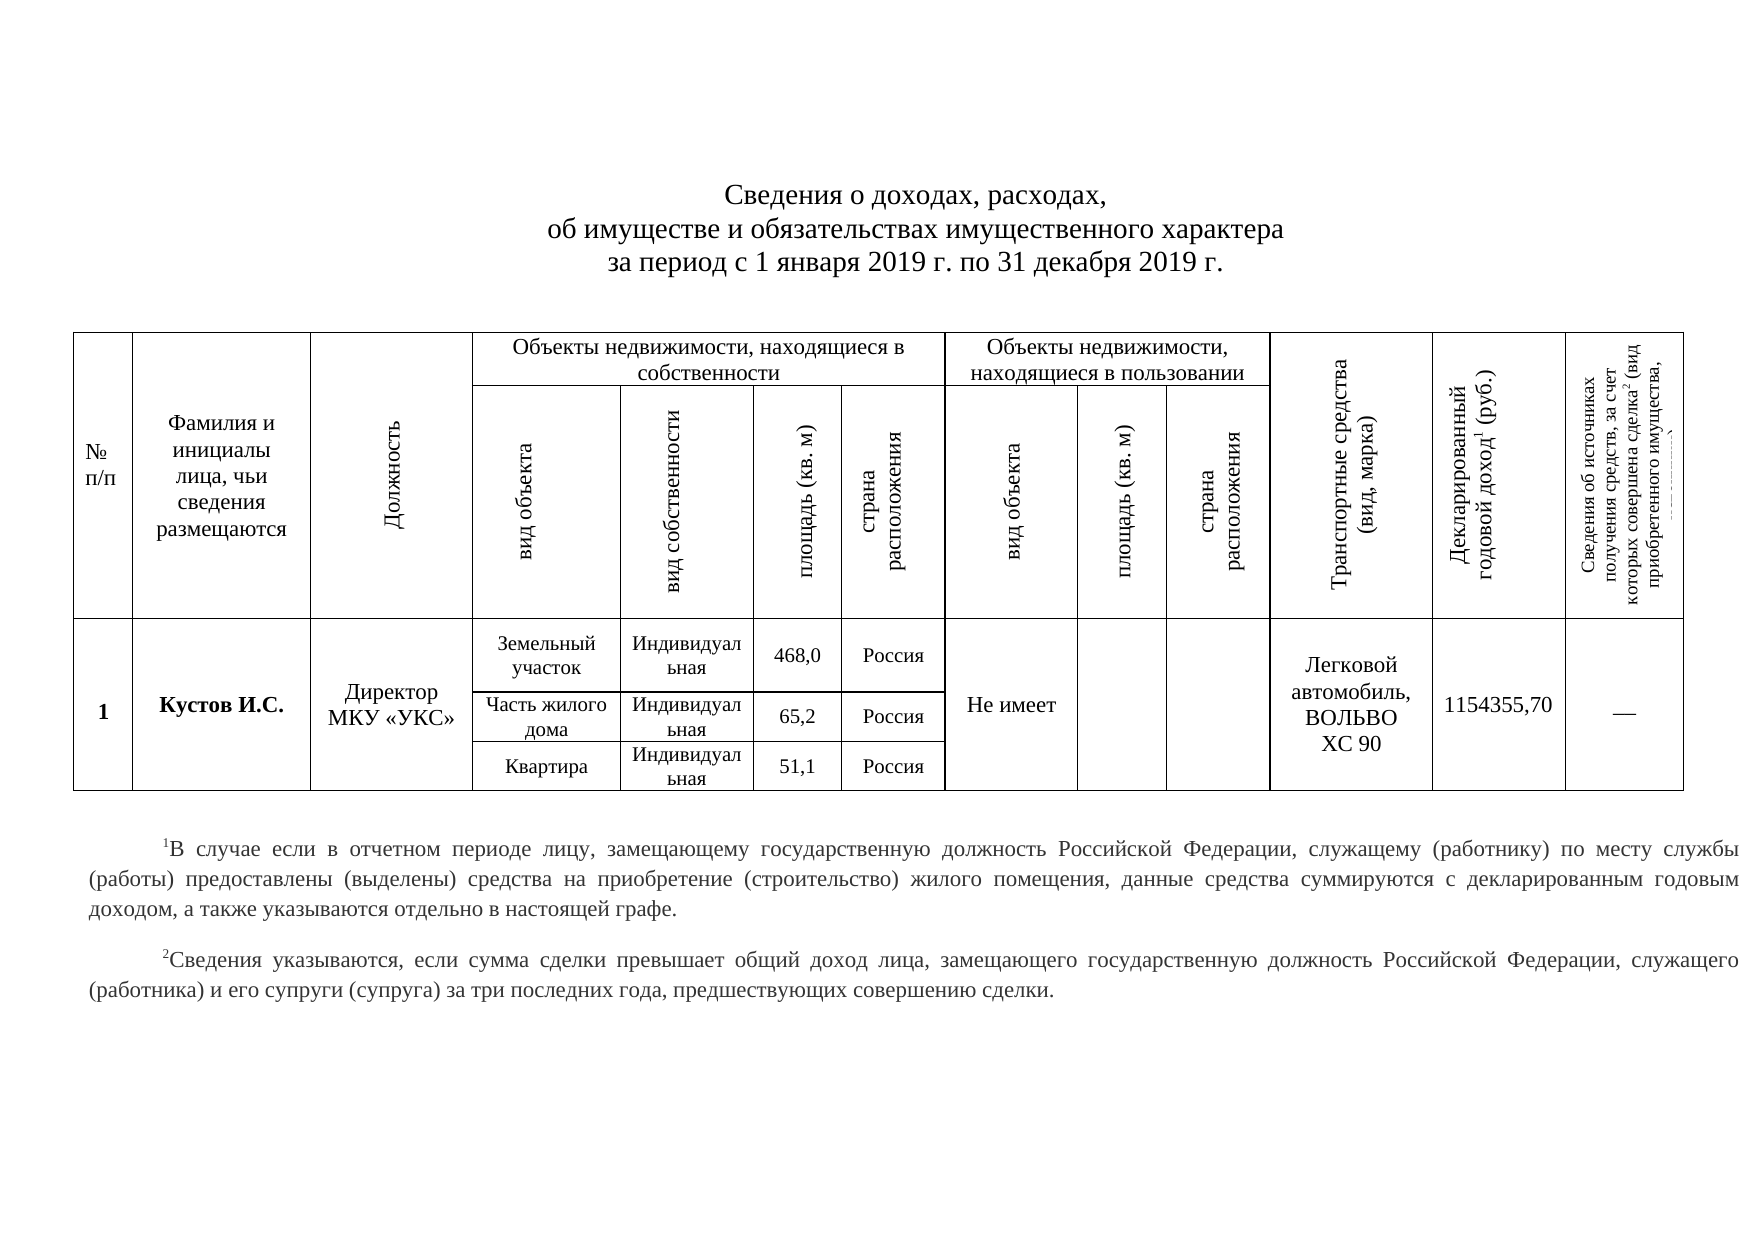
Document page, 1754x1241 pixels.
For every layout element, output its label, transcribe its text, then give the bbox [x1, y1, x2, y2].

table_cell вид собственности [621, 386, 753, 618]
text 2Сведения указываются, если сумма сделки превышает общий доход лица, замещающего государственную должность Российской Федерации, служащего (работника) и его супруги (супруга) за три последних года, предшествующих совершению сделки. [89, 946, 1742, 1003]
table_cell Кустов И.С. [133, 619, 310, 790]
table_cell [1167, 619, 1269, 790]
table_header Сведения об источниках получения средств, за счет которых совершена сделка2 (вид приобретенного имущества, источники) [1566, 333, 1683, 618]
table_cell вид объекта [946, 386, 1077, 618]
text 1В случае если в отчетном периоде лицу, замещающему государственную должность Российской Федерации, служащему (работнику) по месту службы (работы) предоставлены (выделены) средства на приобретение (строительство) жилого помещения, данные средства суммируются с декларированным годовым доходом, а также указываются отдельно в настоящей графе. [89, 835, 1742, 922]
table_header Объекты недвижимости, находящиеся в собственности [473, 333, 944, 385]
table_cell Россия [842, 693, 944, 741]
table_header Декларированный годовой доход1 (руб.) [1433, 333, 1565, 618]
table_cell Квартира [473, 742, 620, 790]
table_cell страна расположения [842, 386, 944, 618]
table_cell 1154355,70 [1433, 619, 1565, 790]
table_cell Россия [842, 619, 944, 691]
table_cell Индивидуальная [621, 693, 753, 741]
table_cell 65,2 [754, 693, 841, 741]
table_cell площадь (кв. м) [1078, 386, 1166, 618]
table_cell 468,0 [754, 619, 841, 691]
table_header Должность [311, 333, 472, 618]
table_cell Земельный участок [473, 619, 620, 691]
table_cell [1078, 619, 1166, 790]
table_header № п/п [74, 333, 132, 618]
table_cell Часть жилого дома [473, 693, 620, 741]
text Сведения о доходах, расходах, [89, 177, 1742, 211]
table_cell площадь (кв. м) [754, 386, 841, 618]
table_cell Не имеет [946, 619, 1077, 790]
table_header Объекты недвижимости, находящиеся в пользовании [946, 333, 1269, 385]
table_cell 1 [74, 619, 132, 790]
table_cell Индивидуальная [621, 619, 753, 691]
text об имуществе и обязательствах имущественного характера [89, 211, 1742, 244]
table_cell Директор МКУ «УКС» [311, 619, 472, 790]
table_cell Индивидуальная [621, 742, 753, 790]
table_cell вид объекта [473, 386, 620, 618]
text за период с 1 января 2019 г. по 31 декабря 2019 г. [89, 244, 1742, 278]
table_header Транспортные средства (вид, марка) [1271, 333, 1432, 618]
table_cell __ [1566, 619, 1683, 790]
table_cell Легковой автомобиль, ВОЛЬВО ХС 90 [1271, 619, 1432, 790]
table_header Фамилия и инициалы лица, чьи сведения размещаются [133, 333, 310, 618]
table_cell страна расположения [1167, 386, 1269, 618]
table_cell Россия [842, 742, 944, 790]
table_cell 51,1 [754, 742, 841, 790]
